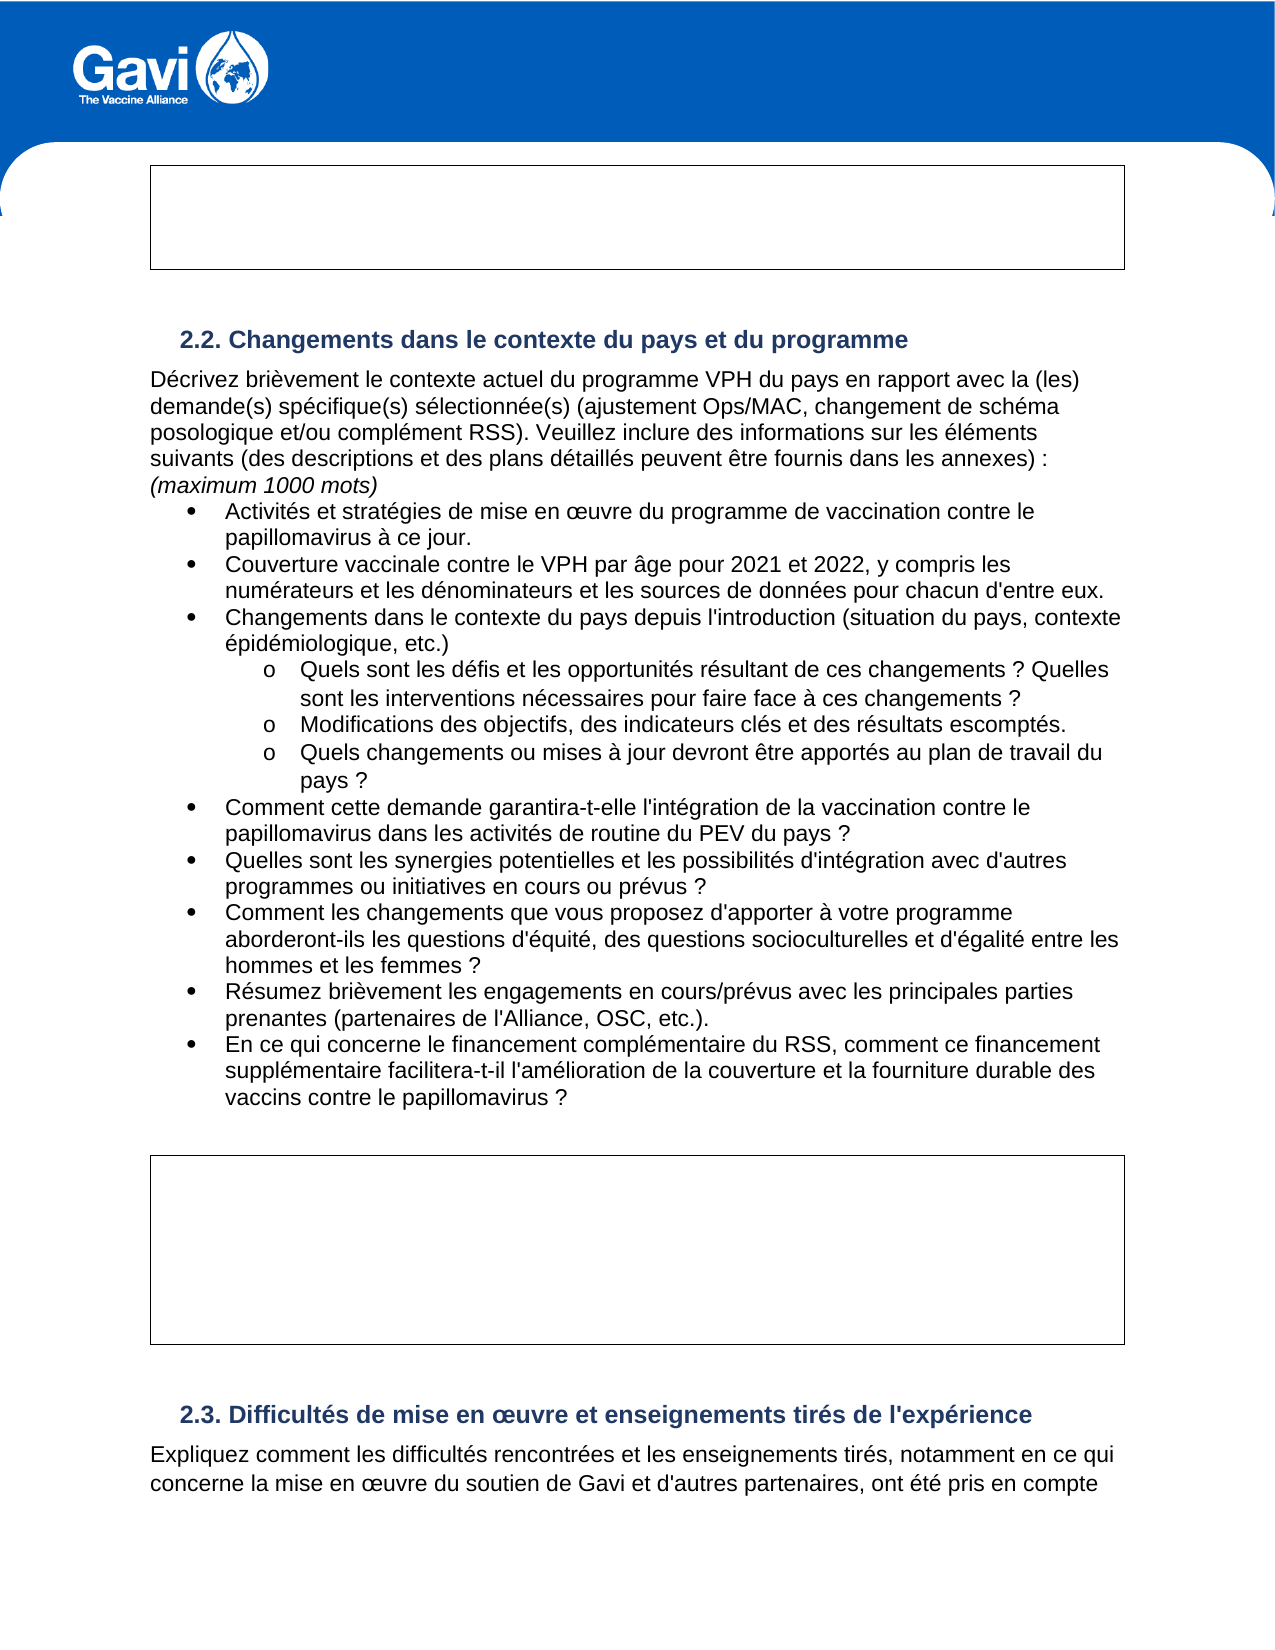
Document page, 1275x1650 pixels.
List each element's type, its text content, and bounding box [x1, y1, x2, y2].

list Changements dans le contexte du pays depuis l'introduction (situation du pays, contexte épidémiologique, etc.) [187, 603, 1125, 656]
text Changements dans le contexte du pays et du programme [179, 325, 1125, 354]
table_header [151, 1156, 1124, 1343]
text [150, 1441, 1125, 1496]
text Décrivez brièvement le contexte actuel du programme VPH du pays en rapport avec la (les) demande(s) spécifique(s) sélectionnée(s) (ajustement Ops/MAC, changement de schéma posologique et/ou complément RSS). Veuillez inclure des informations sur les éléments suivants (des descriptions et des plans détaillés peuvent être fournis dans les annexes) : [150, 366, 1125, 472]
list Couverture vaccinale contre le VPH par âge pour 2021 et 2022, y compris les numérateurs et les dénominateurs et les sources de données pour chacun d'entre eux. [187, 551, 1125, 603]
list Quels sont les défis et les opportunités résultant de ces changements ? Quelles sont les interventions nécessaires pour faire face à ces changements ? [262, 656, 1125, 711]
list Modifications des objectifs, des indicateurs clés et des résultats escomptés. [262, 711, 1125, 739]
list Quels changements ou mises à jour devront être apportés au plan de travail du pays ? [262, 739, 1125, 794]
picture [73, 31, 269, 104]
text Difficultés de mise en œuvre et enseignements tirés de l'expérience [179, 1400, 1125, 1429]
list Comment cette demande garantira-t-elle l'intégration de la vaccination contre le papillomavirus dans les activités de routine du PEV du pays ? [187, 794, 1125, 847]
list En ce qui concerne le financement complémentaire du RSS, comment ce financement supplémentaire facilitera-t-il l'amélioration de la couverture et la fourniture durable des vaccins contre le papillomavirus ? [187, 1031, 1125, 1110]
table_header [151, 166, 1124, 268]
text (maximum 1000 mots) [150, 472, 1125, 498]
list Activités et stratégies de mise en œuvre du programme de vaccination contre le papillomavirus à ce jour. [187, 498, 1125, 551]
list Quelles sont les synergies potentielles et les possibilités d'intégration avec d'autres programmes ou initiatives en cours ou prévus ? [187, 847, 1125, 899]
list Résumez brièvement les engagements en cours/prévus avec les principales parties prenantes (partenaires de l'Alliance, OSC, etc.). [187, 978, 1125, 1031]
list Comment les changements que vous proposez d'apporter à votre programme aborderont-ils les questions d'équité, des questions socioculturelles et d'égalité entre les hommes et les femmes ? [187, 899, 1125, 978]
